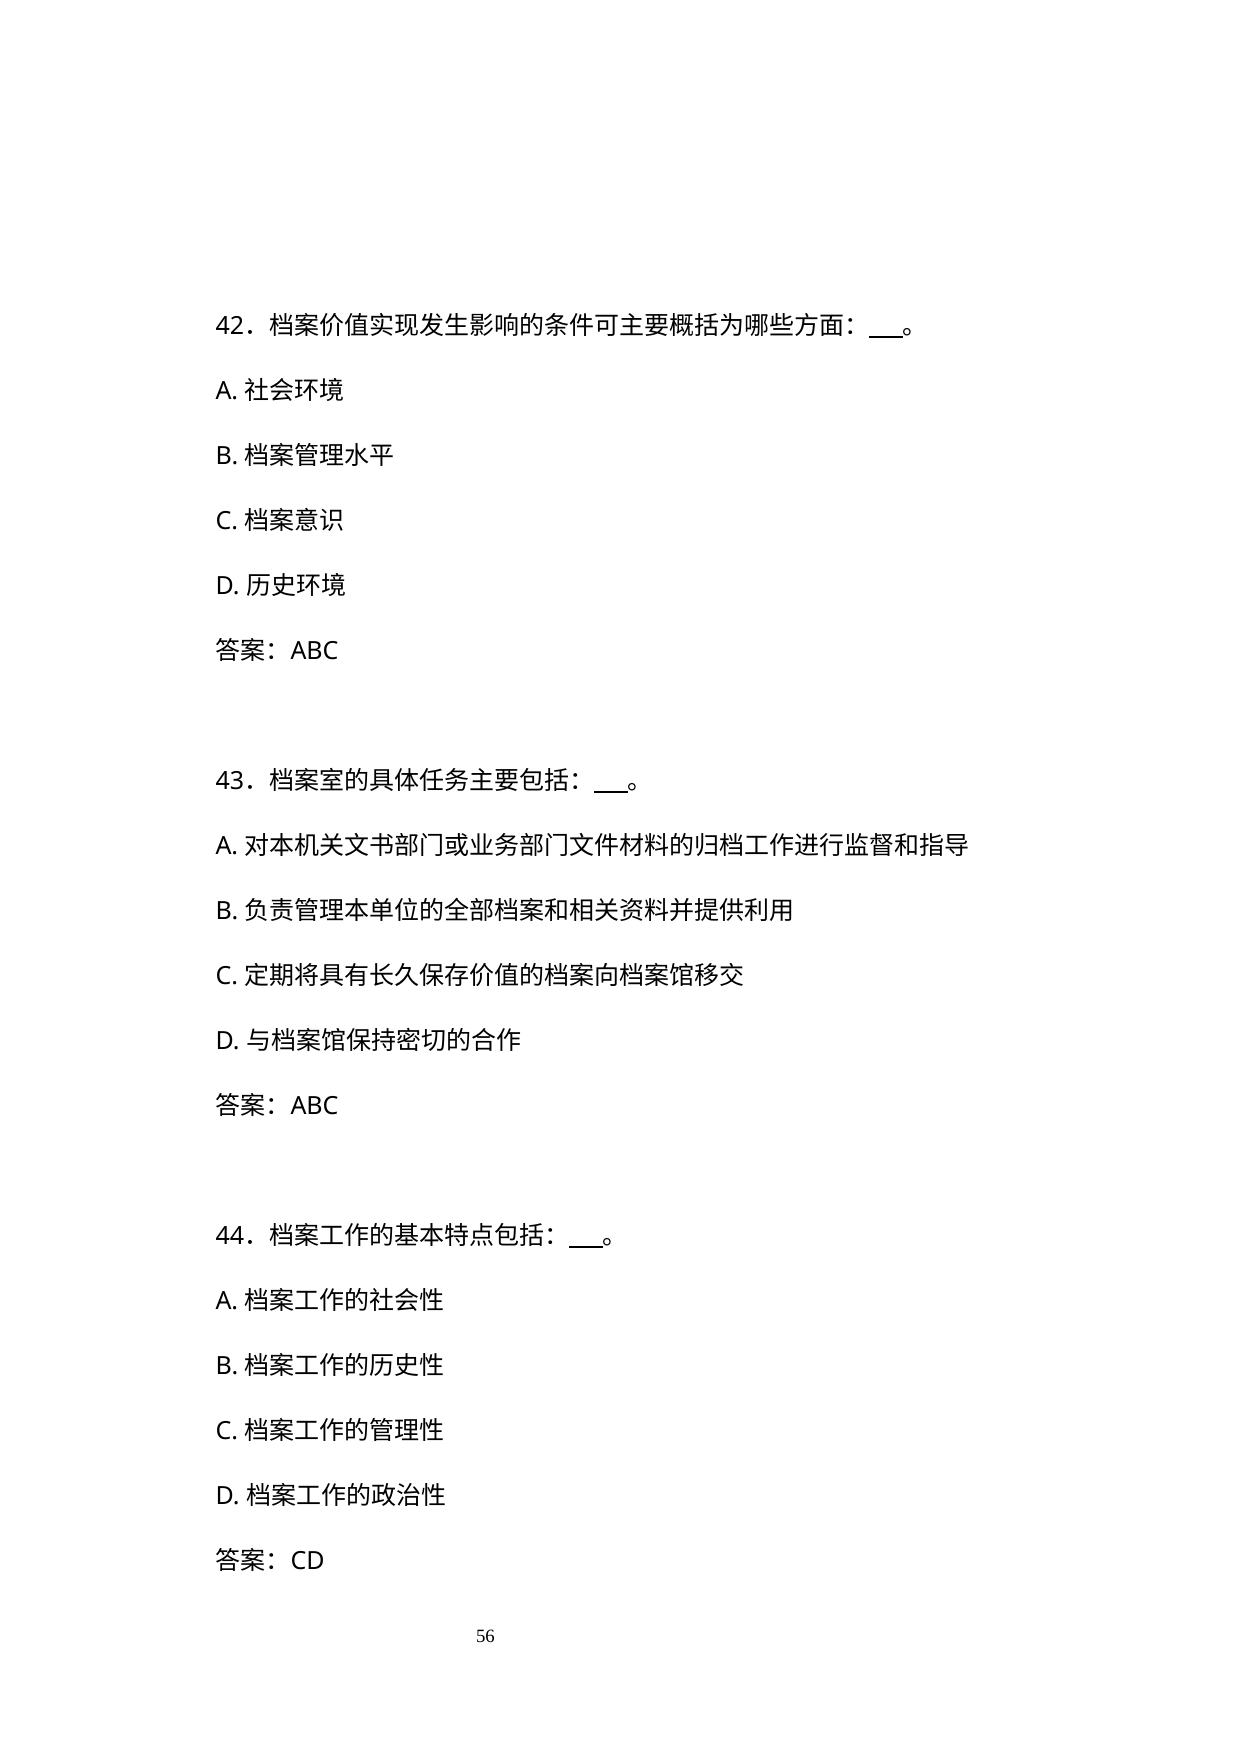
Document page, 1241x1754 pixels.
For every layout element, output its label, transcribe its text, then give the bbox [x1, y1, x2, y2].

text B. 档案管理水平 [165, 421, 1087, 486]
text 答案：CD [165, 1526, 1087, 1591]
text A. 对本机关文书部门或业务部门文件材料的归档工作进行监督和指导 [165, 811, 1087, 876]
list 档案工作的基本特点包括： 。 [165, 1201, 1087, 1266]
text 答案：ABC [165, 1071, 1087, 1136]
text D. 档案工作的政治性 [165, 1461, 1087, 1526]
text D. 历史环境 [165, 551, 1087, 616]
text C. 档案工作的管理性 [165, 1396, 1087, 1461]
list 档案价值实现发生影响的条件可主要概括为哪些方面： 。 [165, 291, 1087, 356]
text C. 定期将具有长久保存价值的档案向档案馆移交 [165, 941, 1087, 1006]
text A. 社会环境 [165, 356, 1087, 421]
list 档案室的具体任务主要包括： 。 [165, 746, 1087, 811]
text D. 与档案馆保持密切的合作 [165, 1006, 1087, 1071]
text C. 档案意识 [165, 486, 1087, 551]
text B. 档案工作的历史性 [165, 1331, 1087, 1396]
text 答案：ABC [165, 616, 1087, 681]
text A. 档案工作的社会性 [165, 1266, 1087, 1331]
text B. 负责管理本单位的全部档案和相关资料并提供利用 [165, 876, 1087, 941]
